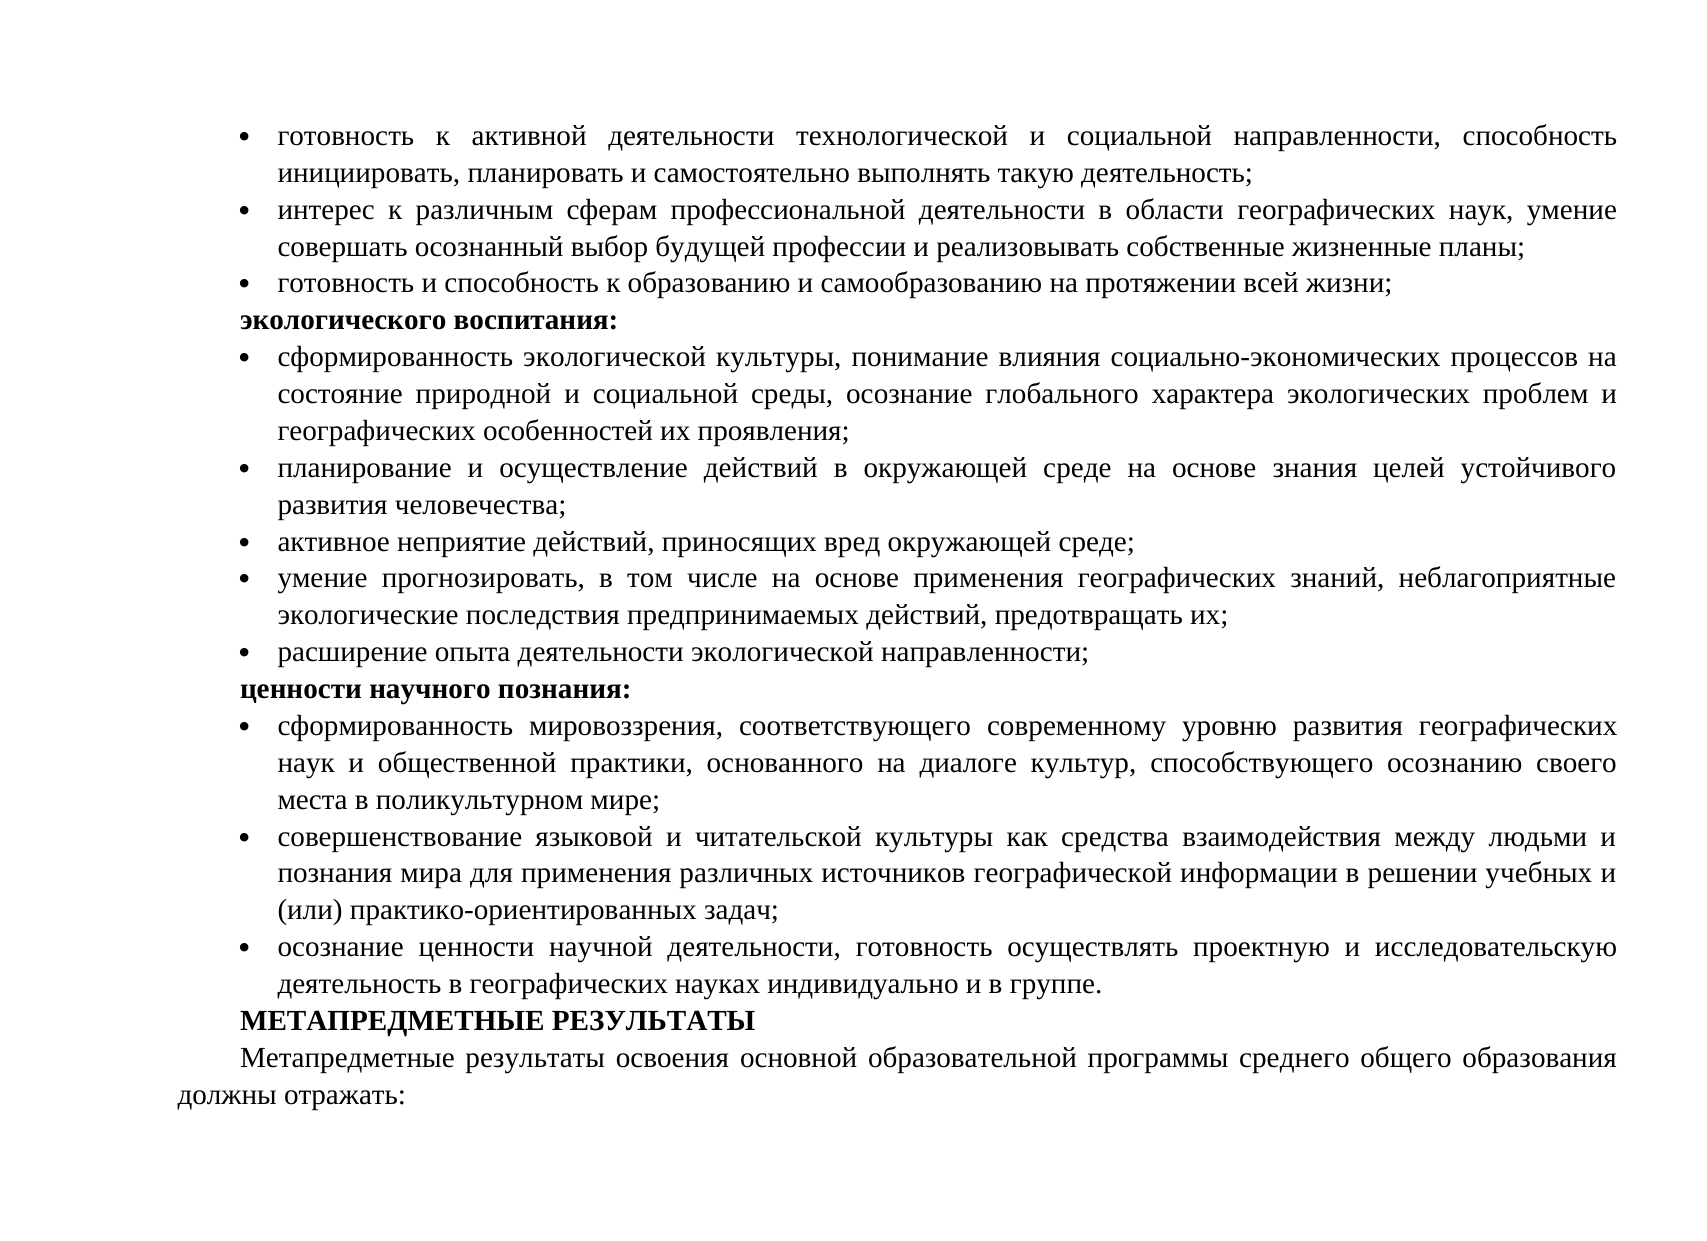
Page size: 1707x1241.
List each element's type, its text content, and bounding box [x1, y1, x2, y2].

list готовность и способность к образованию и самообразованию на протяжении всей жизни; [240, 266, 1618, 299]
text ценности научного познания: [177, 671, 1618, 705]
text МЕТАПРЕДМЕТНЫЕ РЕЗУЛЬТАТЫ [177, 1003, 1618, 1037]
list планирование и осуществление действий в окружающей среде на основе знания целей устойчивого развития человечества; [240, 450, 1618, 520]
list сформированность мировоззрения, соответствующего современному уровню развития географических наук и общественной практики, основанного на диалоге культур, способствующего осознанию своего места в поликультурном мире; [240, 708, 1618, 815]
list умение прогнозировать, в том числе на основе применения географических знаний, неблагоприятные экологические последствия предпринимаемых действий, предотвращать их; [240, 561, 1618, 631]
list совершенствование языковой и читательской культуры как средства взаимодействия между людьми и познания мира для применения различных источников географической информации в решении учебных и (или) практико-ориентированных задач; [240, 819, 1618, 926]
list сформированность экологической культуры, понимание влияния социально-экономических процессов на состояние природной и социальной среды, осознание глобального характера экологических проблем и географических особенностей их проявления; [240, 339, 1618, 447]
list расширение опыта деятельности экологической направленности; [240, 634, 1618, 668]
list интерес к различным сферам профессиональной деятельности в области географических наук, умение совершать осознанный выбор будущей профессии и реализовывать собственные жизненные планы; [240, 192, 1618, 262]
list готовность к активной деятельности технологической и социальной направленности, способность инициировать, планировать и самостоятельно выполнять такую деятельность; [240, 118, 1618, 188]
text Метапредметные результаты освоения основной образовательной программы среднего общего образования должны отражать: [177, 1040, 1618, 1110]
list осознание ценности научной деятельности, готовность осуществлять проектную и исследовательскую деятельность в географических науках индивидуально и в группе. [240, 929, 1618, 1000]
text экологического воспитания: [177, 302, 1618, 336]
list активное неприятие действий, приносящих вред окружающей среде; [240, 524, 1618, 557]
